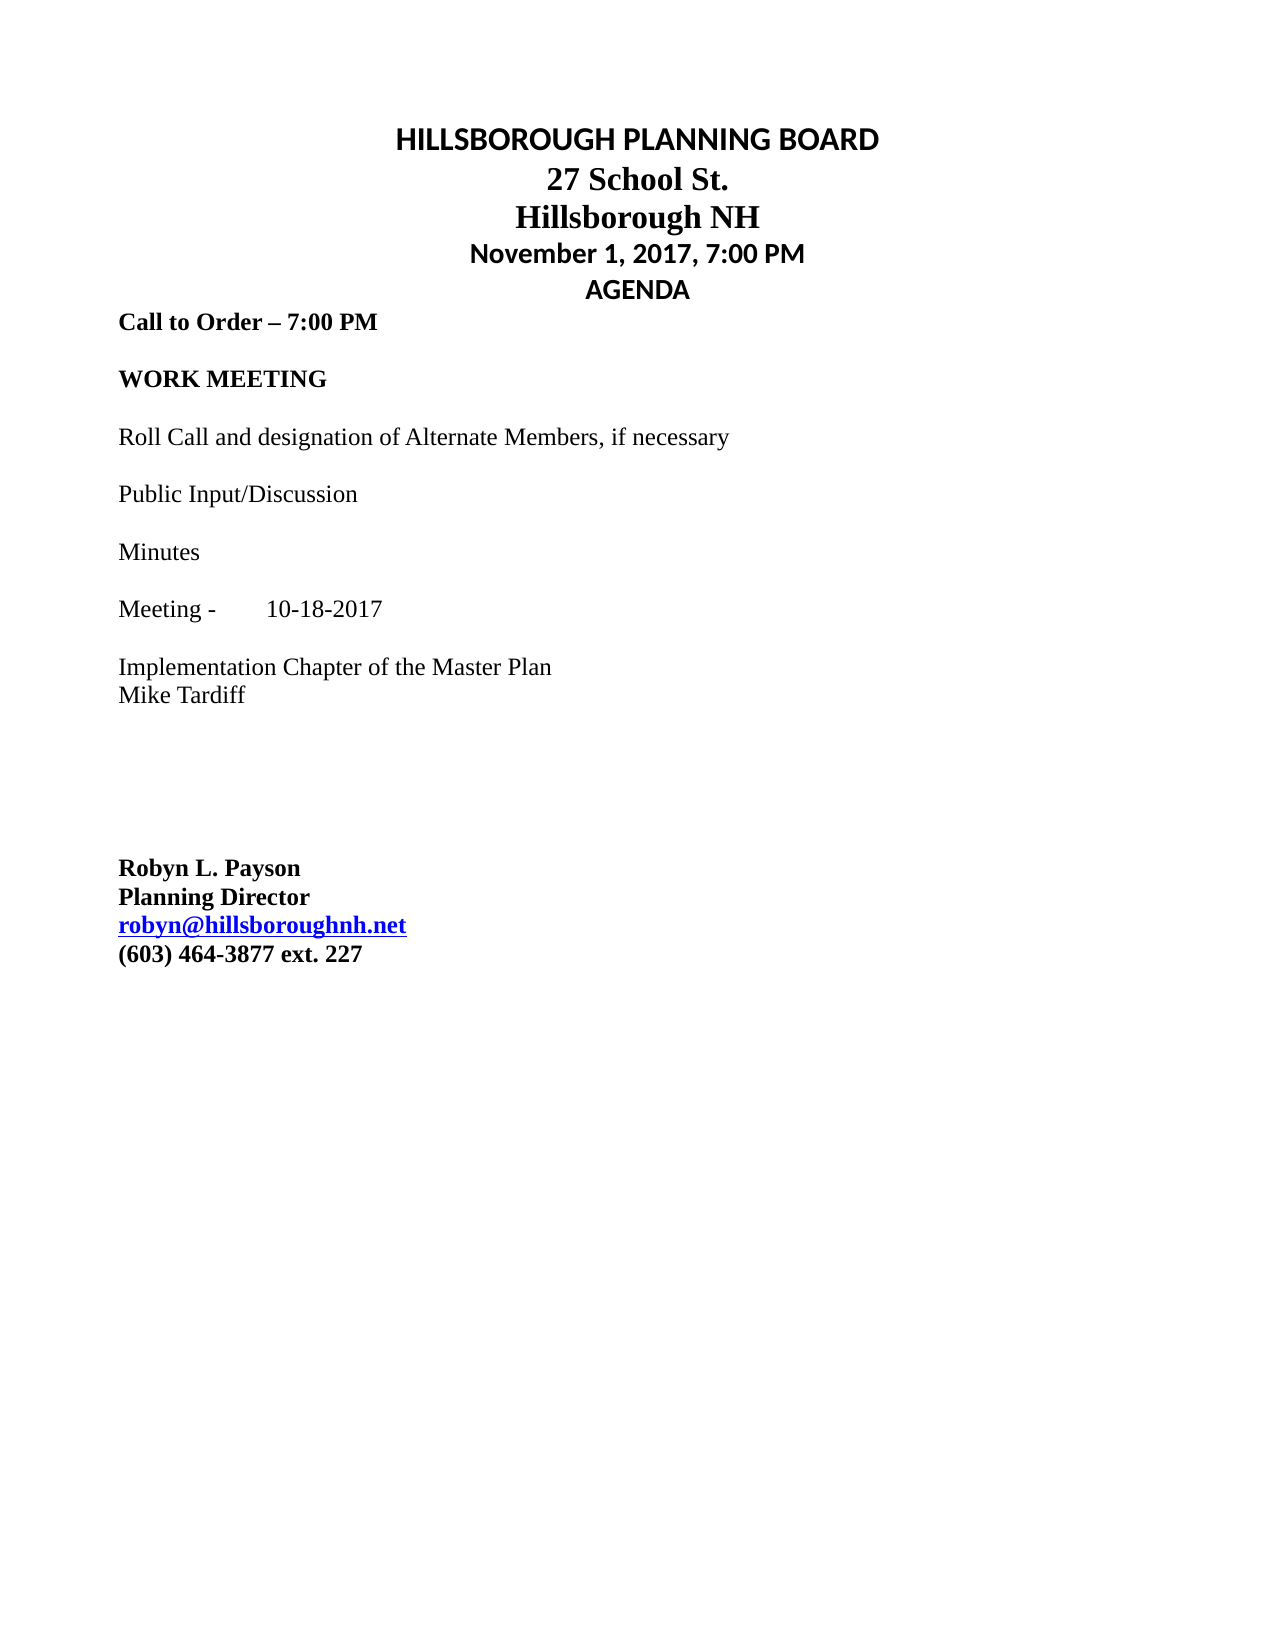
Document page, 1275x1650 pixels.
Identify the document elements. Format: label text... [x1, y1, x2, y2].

text Call to Order – 7:00 PM [118, 307, 1157, 336]
text Mike Tardiff [118, 681, 1157, 709]
text WORK MEETING [118, 364, 1157, 393]
text Robyn L. Payson [118, 853, 1157, 882]
text (603) 464-3877 ext. 227 [118, 939, 1157, 968]
text November 1, 2017, 7:00 PM [118, 236, 1157, 271]
text HILLSBOROUGH PLANNING BOARD [118, 118, 1157, 159]
text Meeting - 10-18-2017 [118, 594, 1157, 623]
text Roll Call and designation of Alternate Members, if necessary [118, 422, 1157, 451]
text robyn@hillsboroughnh.net [118, 911, 1157, 939]
text AGENDA [118, 271, 1157, 307]
text Hillsborough NH [118, 197, 1157, 236]
text Public Input/Discussion [118, 479, 1157, 508]
text 27 School St. [118, 159, 1157, 197]
text Implementation Chapter of the Master Plan [118, 652, 1157, 681]
text Minutes [118, 537, 1157, 566]
text Planning Director [118, 882, 1157, 911]
